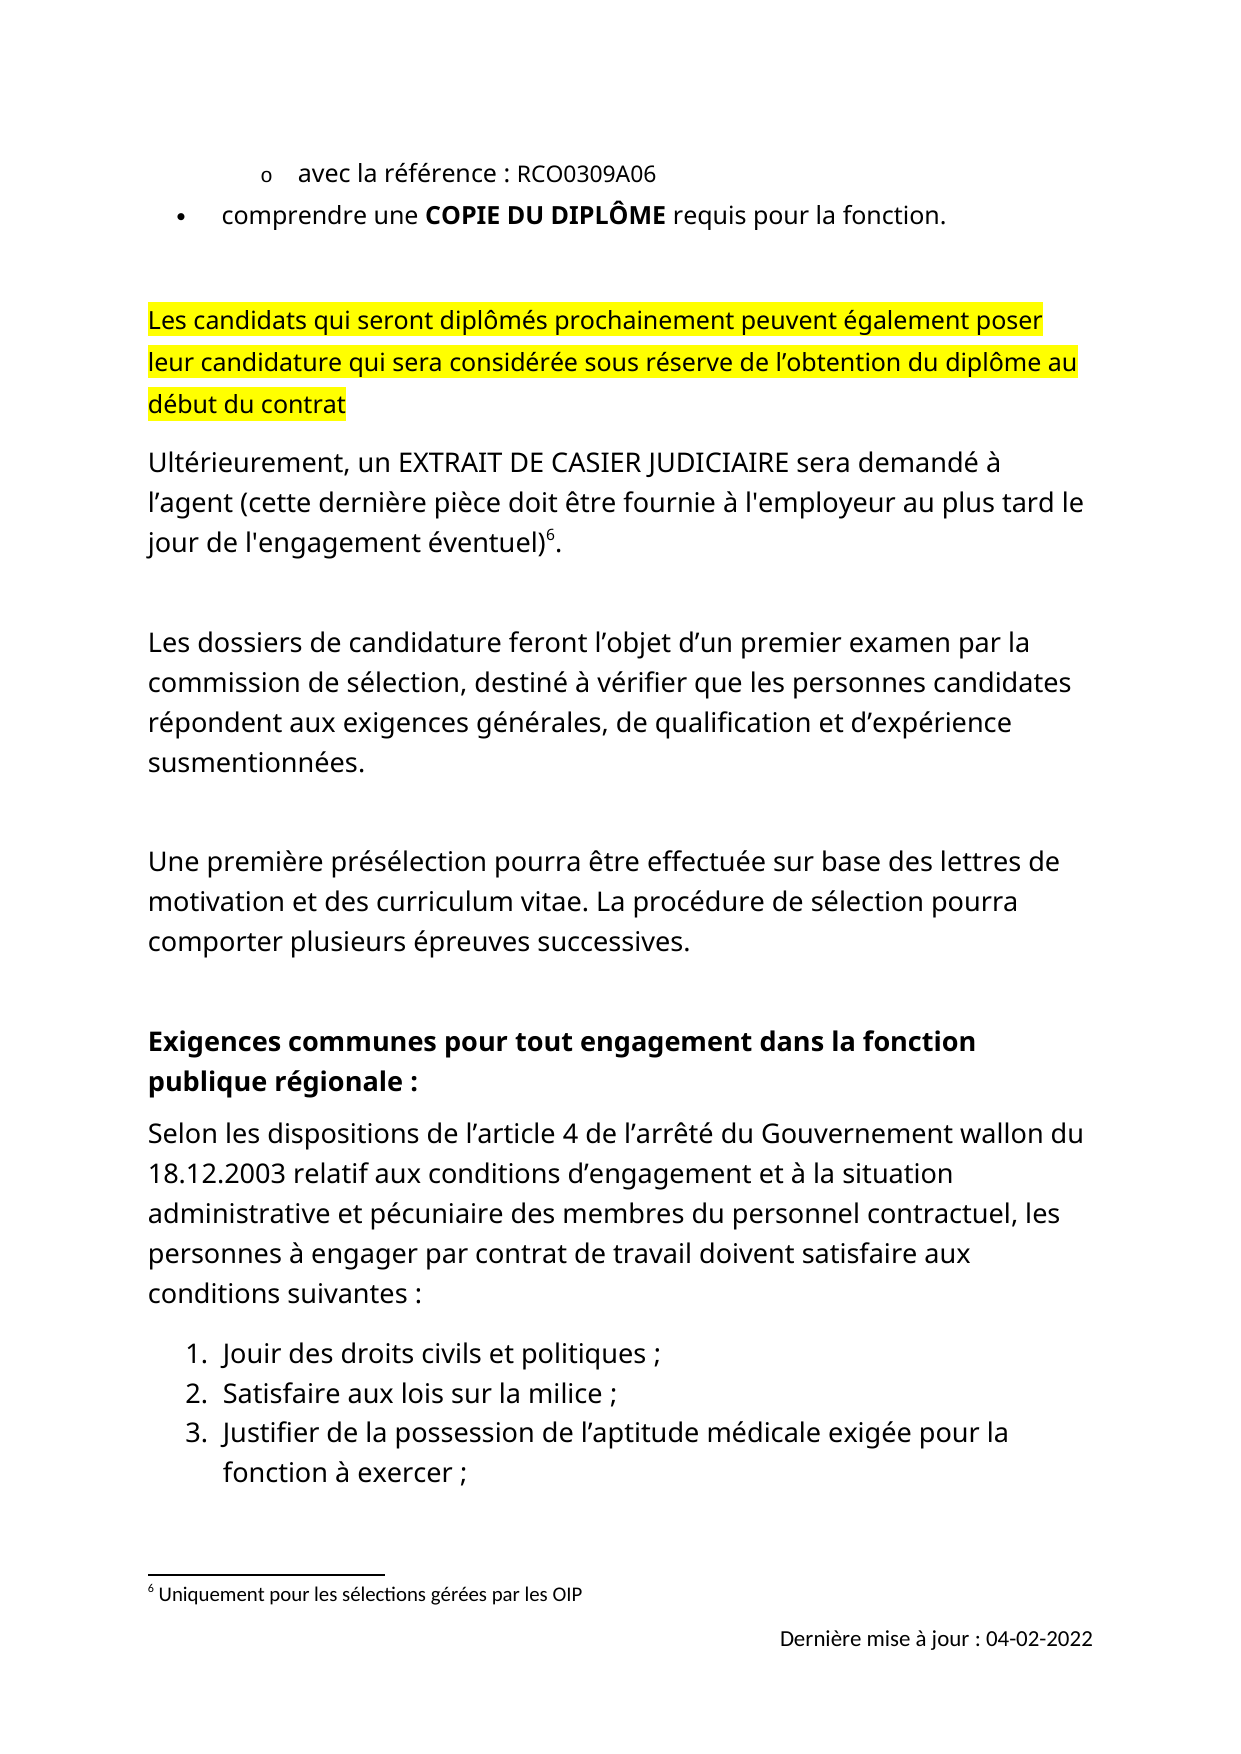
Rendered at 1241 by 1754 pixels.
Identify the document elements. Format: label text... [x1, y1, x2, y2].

list avec la référence : RCO0309A06 [260, 148, 1093, 190]
text Les dossiers de candidature feront l’objet d’un premier examen par la commission de sélection, destiné à vérifier que les personnes candidates répondent aux exigences générales, de qualification et d’expérience susmentionnées. [148, 620, 1093, 820]
list Justifier de la possession de l’aptitude médicale exigée pour la fonction à exercer ; [185, 1411, 1093, 1491]
text Ultérieurement, un EXTRAIT DE CASIER JUDICIAIRE sera demandé à l’agent (cette dernière pièce doit être fournie à l'employeur au plus tard le jour de l'engagement éventuel). [148, 441, 1093, 600]
text Selon les dispositions de l’article 4 de l’arrêté du Gouvernement wallon du 18.12.2003 relatif aux conditions d’engagement et à la situation administrative et pécuniaire des membres du personnel contractuel, les personnes à engager par contrat de travail doivent satisfaire aux conditions suivantes : [148, 1112, 1093, 1311]
list comprendre une COPIE DU DIPLÔME requis pour la fonction. [177, 190, 1093, 274]
text Une première présélection pourra être effectuée sur base des lettres de motivation et des curriculum vitae. La procédure de sélection pourra comporter plusieurs épreuves successives. [148, 840, 1093, 959]
text Exigences communes pour tout engagement dans la fonction publique régionale : [148, 979, 1093, 1099]
text Les candidats qui seront diplômés prochainement peuvent également poser leur candidature qui sera considérée sous réserve de l’obtention du diplôme au début du contrat [148, 294, 1093, 421]
list Jouir des droits civils et politiques ; [185, 1331, 1093, 1371]
list Satisfaire aux lois sur la milice ; [185, 1371, 1093, 1411]
